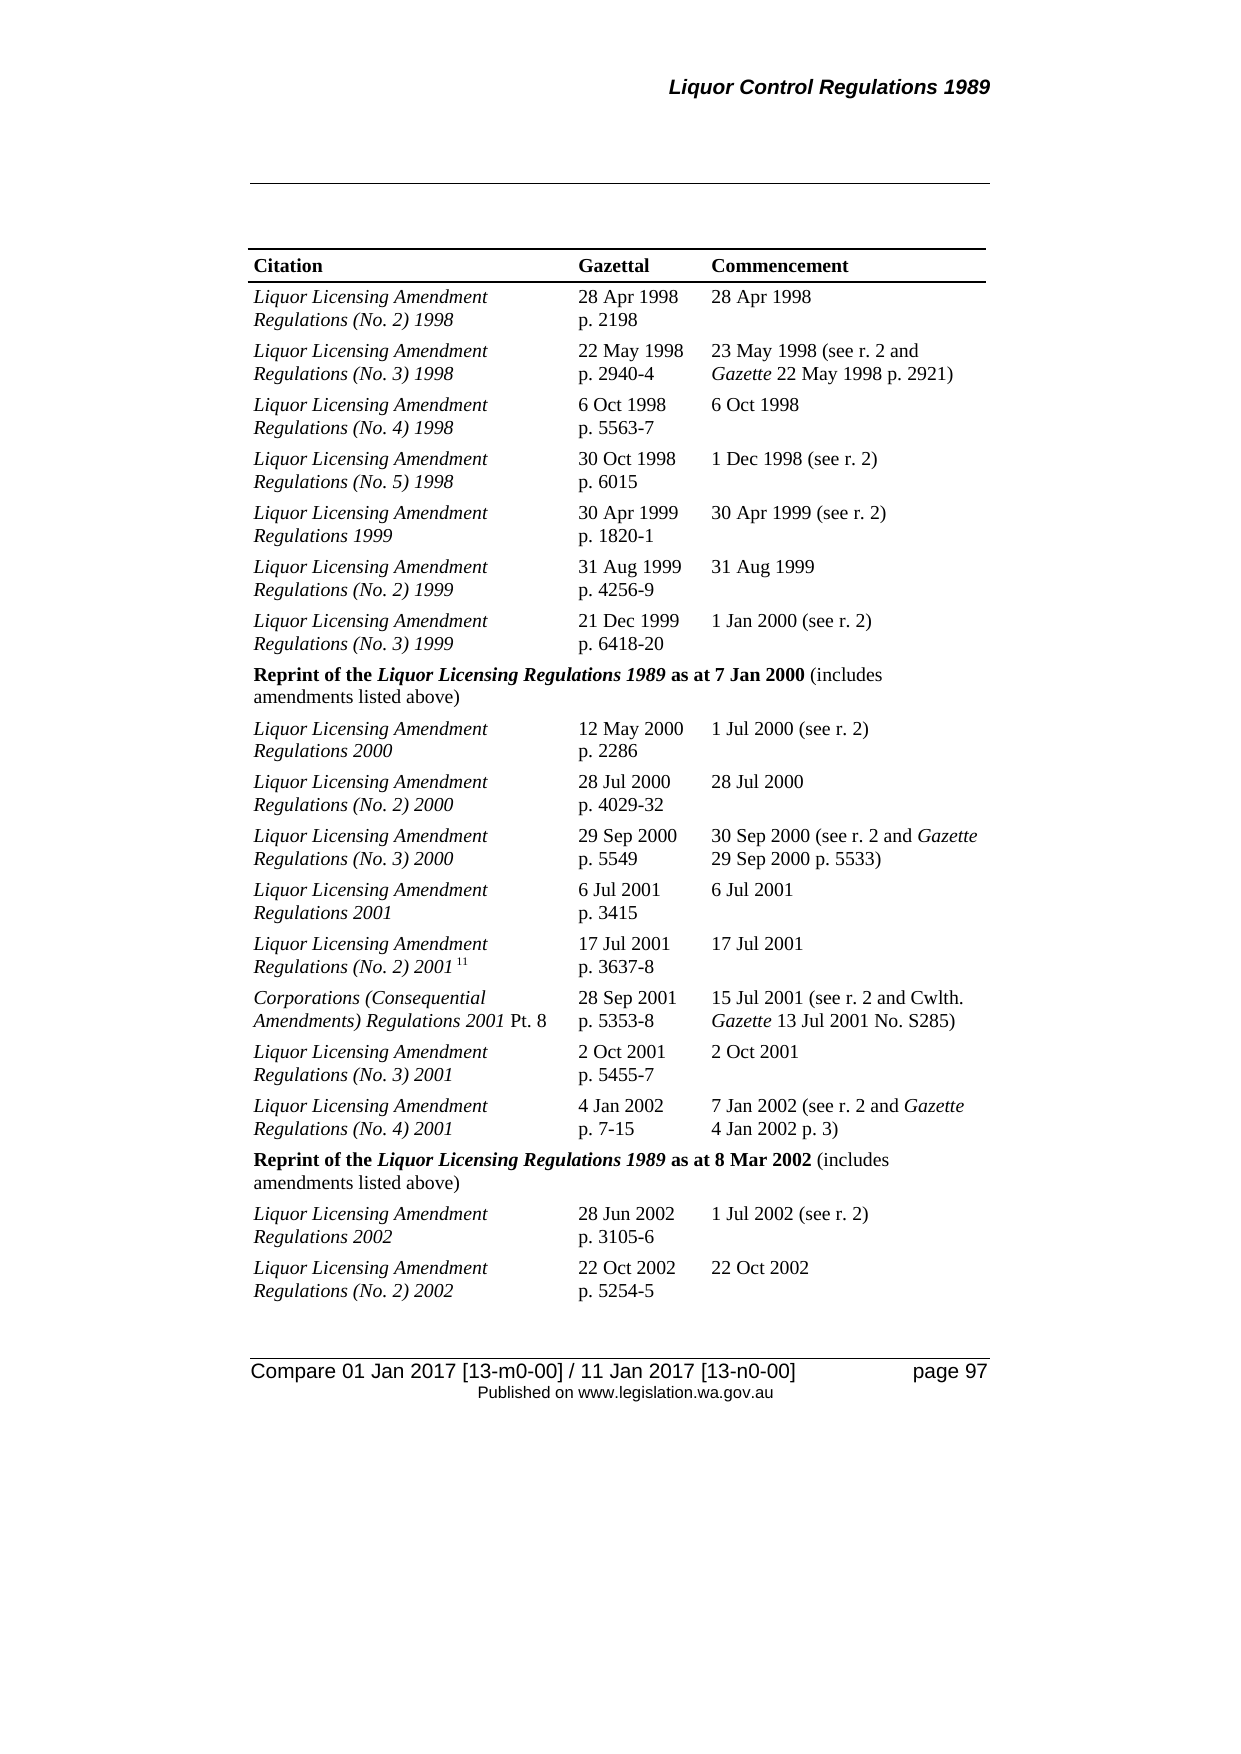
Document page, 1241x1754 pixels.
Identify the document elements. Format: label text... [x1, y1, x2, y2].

table_cell 21 Dec 1999 p. 6418-20 [572, 605, 705, 658]
table_cell 28 Apr 1998 [705, 283, 986, 335]
table_cell Liquor Licensing Amendment Regulations (No. 2) 2001 11 [248, 928, 572, 982]
table_cell 2 Oct 2001 [705, 1036, 986, 1090]
table_cell 6 Oct 1998 [705, 389, 986, 443]
table_header Gazettal [572, 250, 705, 281]
table_cell 6 Jul 2001 p. 3415 [572, 874, 705, 928]
table_cell 6 Oct 1998 p. 5563-7 [572, 389, 705, 443]
table_cell Liquor Licensing Amendment Regulations (No. 3) 1998 [248, 335, 572, 389]
table_cell 28 Apr 1998 p. 2198 [572, 283, 705, 335]
table_cell 15 Jul 2001 (see r. 2 and Cwlth. Gazette 13 Jul 2001 No. S285) [705, 982, 986, 1036]
table_cell Liquor Licensing Amendment Regulations (No. 3) 2000 [248, 820, 572, 874]
table_cell Liquor Licensing Amendment Regulations (No. 2) 2002 [248, 1252, 572, 1306]
table_cell 28 Jun 2002 p. 3105-6 [572, 1198, 705, 1252]
table_cell Liquor Licensing Amendment Regulations (No. 2) 2000 [248, 766, 572, 820]
table_cell 1 Jul 2002 (see r. 2) [705, 1198, 986, 1252]
table_cell 30 Sep 2000 (see r. 2 and Gazette 29 Sep 2000 p. 5533) [705, 820, 986, 874]
table_cell 7 Jan 2002 (see r. 2 and Gazette 4 Jan 2002 p. 3) [705, 1090, 986, 1144]
table_cell Liquor Licensing Amendment Regulations 2001 [248, 874, 572, 928]
table_cell 17 Jul 2001 [705, 928, 986, 982]
table_cell 17 Jul 2001 p. 3637-8 [572, 928, 705, 982]
table_cell 28 Jul 2000 p. 4029-32 [572, 766, 705, 820]
table_cell Liquor Licensing Amendment Regulations (No. 2) 1999 [248, 551, 572, 604]
table_cell Liquor Licensing Amendment Regulations 2002 [248, 1198, 572, 1252]
table_cell Liquor Licensing Amendment Regulations (No. 4) 1998 [248, 389, 572, 443]
table_cell 30 Apr 1999 p. 1820-1 [572, 497, 705, 551]
table_cell Liquor Licensing Amendment Regulations (No. 3) 1999 [248, 605, 572, 658]
table_cell 1 Jul 2000 (see r. 2) [705, 713, 986, 766]
table_cell Corporations (Consequential Amendments) Regulations 2001 Pt. 8 [248, 982, 572, 1036]
table_cell 28 Sep 2001 p. 5353-8 [572, 982, 705, 1036]
table_cell Liquor Licensing Amendment Regulations (No. 2) 1998 [248, 283, 572, 335]
table_cell 23 May 1998 (see r. 2 and Gazette 22 May 1998 p. 2921) [705, 335, 986, 389]
table_cell Reprint of the Liquor Licensing Regulations 1989 as at 7 Jan 2000 (includes amendments listed above) [248, 659, 986, 712]
table_cell 6 Jul 2001 [705, 874, 986, 928]
table_cell 29 Sep 2000 p. 5549 [572, 820, 705, 874]
table_cell 12 May 2000 p. 2286 [572, 713, 705, 766]
table_cell 22 Oct 2002 p. 5254-5 [572, 1252, 705, 1306]
table_header Citation [248, 250, 572, 281]
table_cell 22 May 1998 p. 2940-4 [572, 335, 705, 389]
table_cell 1 Jan 2000 (see r. 2) [705, 605, 986, 658]
table_cell Liquor Licensing Amendment Regulations 1999 [248, 497, 572, 551]
table_cell 2 Oct 2001 p. 5455-7 [572, 1036, 705, 1090]
table_cell Liquor Licensing Amendment Regulations (No. 3) 2001 [248, 1036, 572, 1090]
table_cell 31 Aug 1999 p. 4256-9 [572, 551, 705, 604]
table_cell 22 Oct 2002 [705, 1252, 986, 1306]
table_cell Liquor Licensing Amendment Regulations 2000 [248, 713, 572, 766]
table_cell 31 Aug 1999 [705, 551, 986, 604]
table_cell Liquor Licensing Amendment Regulations (No. 5) 1998 [248, 443, 572, 497]
table_cell 28 Jul 2000 [705, 766, 986, 820]
table_cell Reprint of the Liquor Licensing Regulations 1989 as at 8 Mar 2002 (includes amendments listed above) [248, 1144, 986, 1198]
table_cell 4 Jan 2002 p. 7-15 [572, 1090, 705, 1144]
table_header Commencement [705, 250, 986, 281]
table_cell 1 Dec 1998 (see r. 2) [705, 443, 986, 497]
table_cell 30 Apr 1999 (see r. 2) [705, 497, 986, 551]
table_cell Liquor Licensing Amendment Regulations (No. 4) 2001 [248, 1090, 572, 1144]
table_cell 30 Oct 1998 p. 6015 [572, 443, 705, 497]
